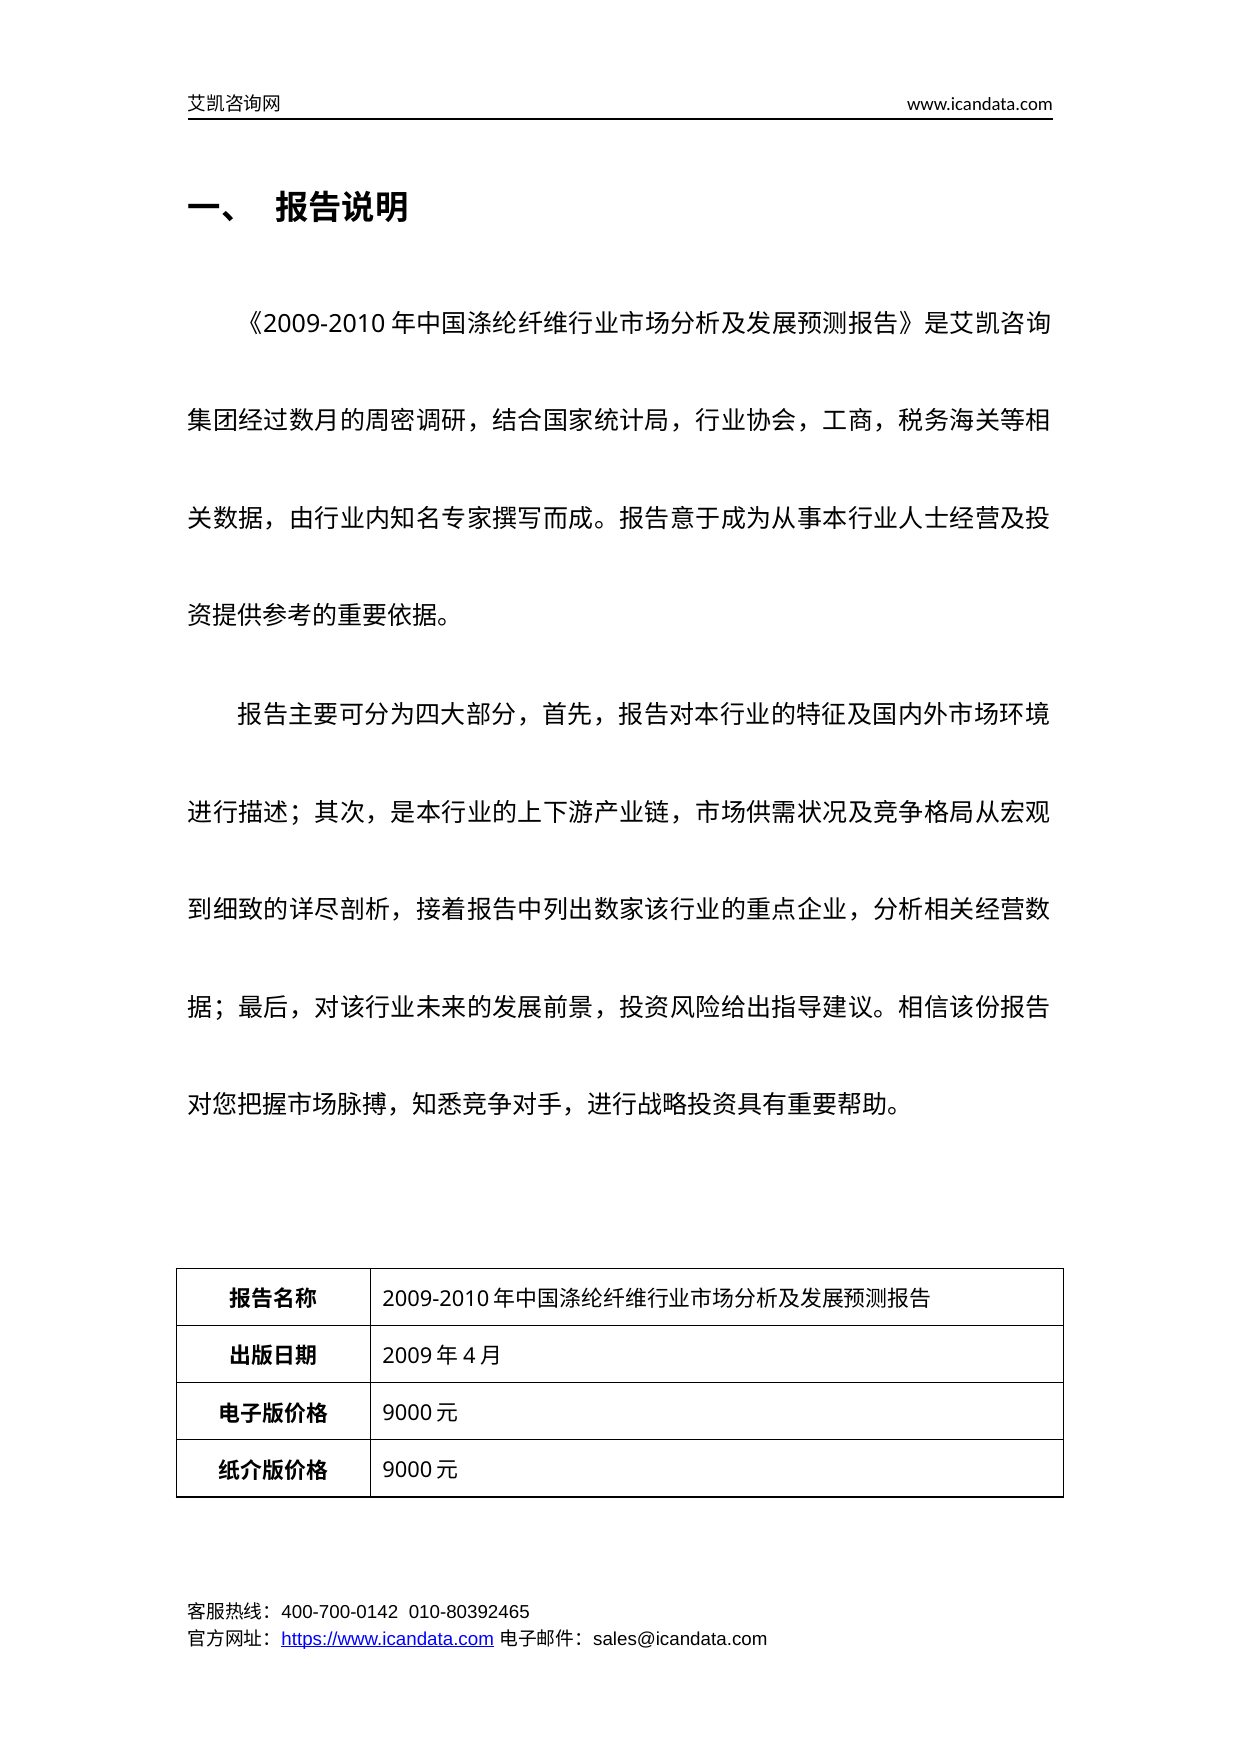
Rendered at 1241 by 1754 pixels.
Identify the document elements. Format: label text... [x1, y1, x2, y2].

table_header 报告名称 [177, 1269, 370, 1325]
subtitle 报告说明 [187, 172, 1053, 237]
table_cell 9000元 [371, 1383, 1063, 1439]
text 《2009-2010年中国涤纶纤维行业市场分析及发展预测报告》是艾凯咨询集团经过数月的周密调研，结合国家统计局，行业协会，工商，税务海关等相关数据，由行业内知名专家撰写而成。报告意于成为从事本行业人士经营及投资提供参考的重要依据。 [187, 289, 1053, 646]
table_cell 2009年4月 [371, 1326, 1063, 1382]
table_cell 9000元 [371, 1440, 1063, 1496]
table_cell 纸介版价格 [177, 1440, 370, 1496]
table_cell 出版日期 [177, 1326, 370, 1382]
table_cell 电子版价格 [177, 1383, 370, 1439]
text 报告主要可分为四大部分，首先，报告对本行业的特征及国内外市场环境进行描述；其次，是本行业的上下游产业链，市场供需状况及竞争格局从宏观到细致的详尽剖析，接着报告中列出数家该行业的重点企业，分析相关经营数据；最后，对该行业未来的发展前景，投资风险给出指导建议。相信该份报告对您把握市场脉搏，知悉竞争对手，进行战略投资具有重要帮助。 [187, 681, 1053, 1136]
table_header 2009-2010年中国涤纶纤维行业市场分析及发展预测报告 [371, 1269, 1063, 1325]
